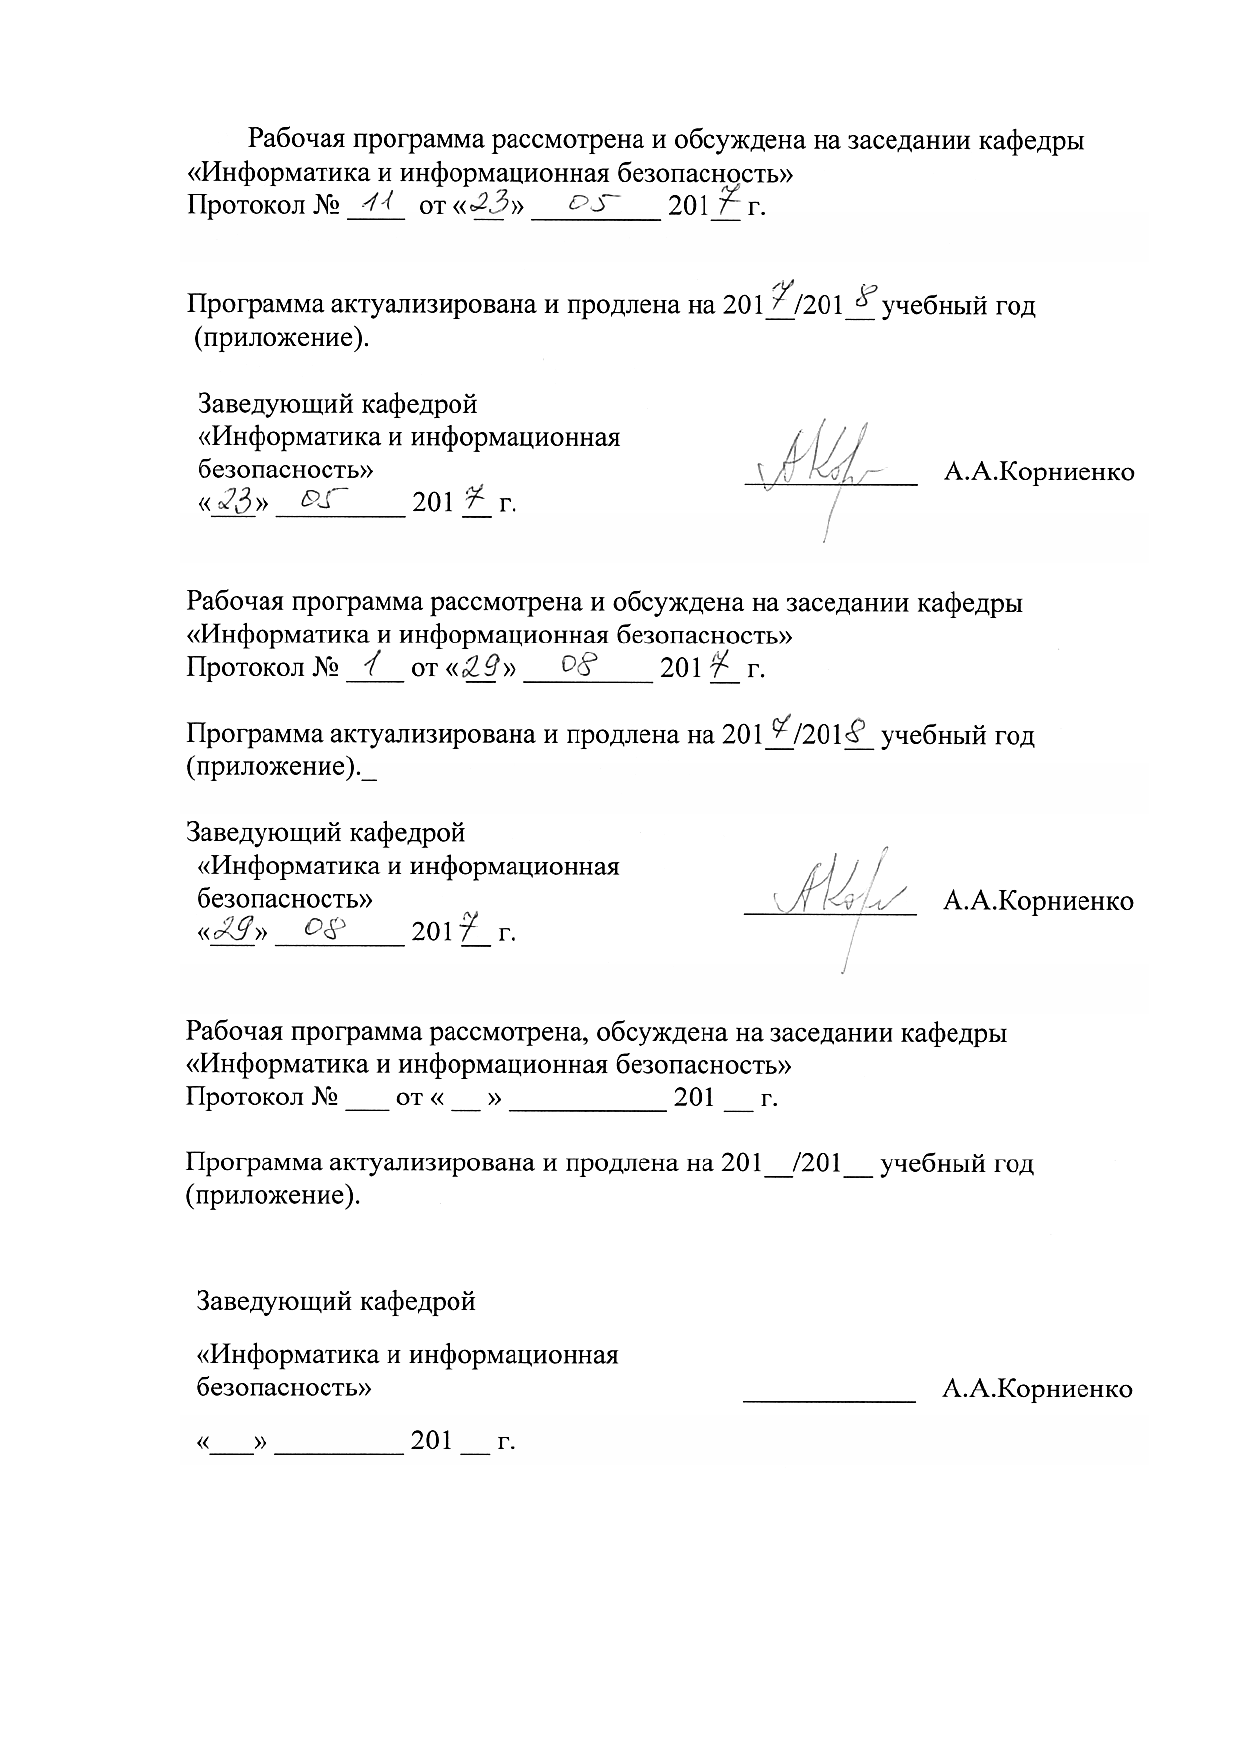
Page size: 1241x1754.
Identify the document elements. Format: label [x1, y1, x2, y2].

picture [180, 118, 1149, 1473]
